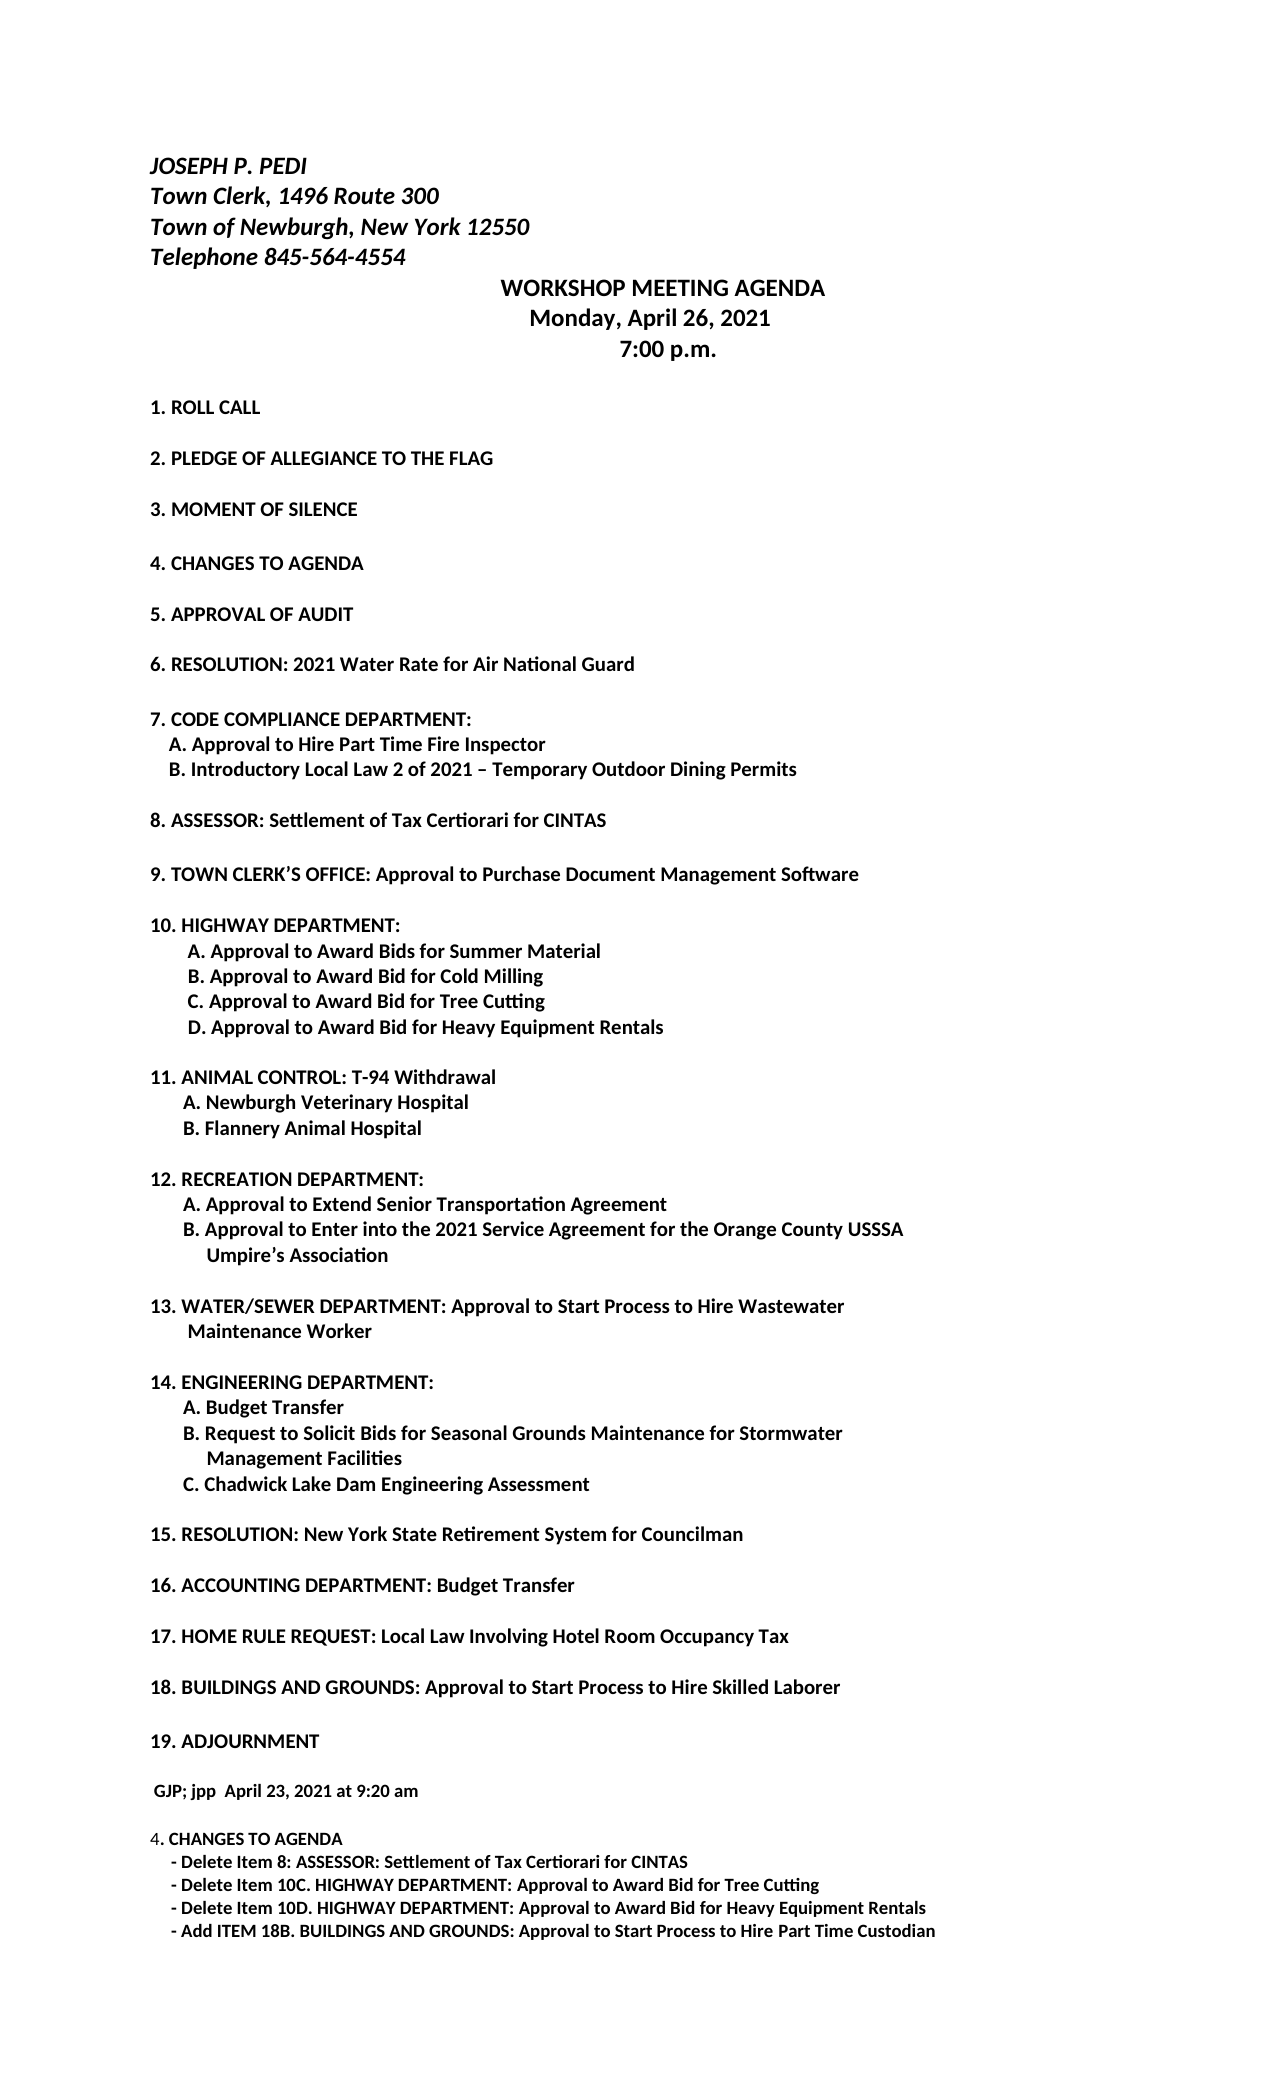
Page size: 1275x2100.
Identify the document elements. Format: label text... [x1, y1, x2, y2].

text A. Approval to Extend Senior Transportation Agreement [150, 1191, 1125, 1217]
text 16. ACCOUNTING DEPARTMENT: Budget Transfer [150, 1572, 1125, 1598]
text D. Approval to Award Bid for Heavy Equipment Rentals [150, 1014, 1125, 1039]
text 7:00 p.m. [150, 333, 1125, 364]
text 2. PLEDGE OF ALLEGIANCE TO THE FLAG [150, 445, 1125, 470]
text B. Approval to Award Bid for Cold Milling [150, 963, 1125, 989]
text 14. ENGINEERING DEPARTMENT: [150, 1369, 1125, 1394]
text A. Budget Transfer [150, 1394, 1125, 1420]
text 11. ANIMAL CONTROL: T-94 Withdrawal [150, 1064, 1125, 1089]
text 5. APPROVAL OF AUDIT [150, 601, 1125, 626]
text WORKSHOP MEETING AGENDA [150, 272, 1125, 303]
subtitle Town Clerk, 1496 Route 300 [150, 181, 1125, 211]
text 4. CHANGES TO AGENDA [150, 550, 1125, 575]
text C. Approval to Award Bid for Tree Cutting [150, 989, 1125, 1014]
text 10. HIGHWAY DEPARTMENT: [150, 912, 1125, 938]
text Maintenance Worker [150, 1318, 1125, 1344]
text 1. ROLL CALL [150, 394, 1125, 419]
text A. Approval to Award Bids for Summer Material [150, 938, 1125, 963]
text - Delete Item 8: ASSESSOR: Settlement of Tax Certiorari for CINTAS [150, 1850, 1125, 1873]
text Umpire’s Association [150, 1242, 1125, 1267]
text 17. HOME RULE REQUEST: Local Law Involving Hotel Room Occupancy Tax [150, 1623, 1125, 1649]
text Town of Newburgh, New York 12550 [150, 211, 1125, 242]
text - Delete Item 10D. HIGHWAY DEPARTMENT: Approval to Award Bid for Heavy Equipment Rentals [150, 1896, 1125, 1919]
text 6. RESOLUTION: 2021 Water Rate for Air National Guard [150, 652, 1125, 677]
text 9. TOWN CLERK’S OFFICE: Approval to Purchase Document Management Software [150, 862, 1125, 887]
text 12. RECREATION DEPARTMENT: [150, 1166, 1125, 1191]
text Telephone 845-564-4554 [150, 242, 1125, 272]
text 13. WATER/SEWER DEPARTMENT: Approval to Start Process to Hire Wastewater [150, 1293, 1125, 1318]
text GJP; jpp April 23, 2021 at 9:20 am [150, 1779, 1125, 1802]
text A. Approval to Hire Part Time Fire Inspector [150, 731, 1125, 757]
text B. Introductory Local Law 2 of 2021 – Temporary Outdoor Dining Permits [150, 757, 1125, 782]
text - Delete Item 10C. HIGHWAY DEPARTMENT: Approval to Award Bid for Tree Cutting [150, 1873, 1125, 1896]
text A. Newburgh Veterinary Hospital [150, 1089, 1125, 1115]
text 3. MOMENT OF SILENCE [150, 496, 1125, 521]
text Monday, April 26, 2021 [150, 303, 1125, 333]
text B. Flannery Animal Hospital [150, 1115, 1125, 1140]
text 15. RESOLUTION: New York State Retirement System for Councilman [150, 1522, 1125, 1547]
text B. Request to Solicit Bids for Seasonal Grounds Maintenance for Stormwater [150, 1420, 1125, 1445]
text 4. CHANGES TO AGENDA [150, 1827, 1125, 1850]
text B. Approval to Enter into the 2021 Service Agreement for the Orange County USSSA [150, 1217, 1125, 1242]
text 19. ADJOURNMENT [150, 1728, 1125, 1754]
text 18. BUILDINGS AND GROUNDS: Approval to Start Process to Hire Skilled Laborer [150, 1674, 1125, 1699]
subtitle JOSEPH P. PEDI [150, 150, 1125, 181]
text 8. ASSESSOR: Settlement of Tax Certiorari for CINTAS [150, 807, 1125, 833]
text 7. CODE COMPLIANCE DEPARTMENT: [150, 706, 1125, 731]
text Management Facilities [150, 1445, 1125, 1471]
text C. Chadwick Lake Dam Engineering Assessment [150, 1471, 1125, 1496]
text - Add ITEM 18B. BUILDINGS AND GROUNDS: Approval to Start Process to Hire Part Time Custodian [150, 1919, 1125, 1942]
